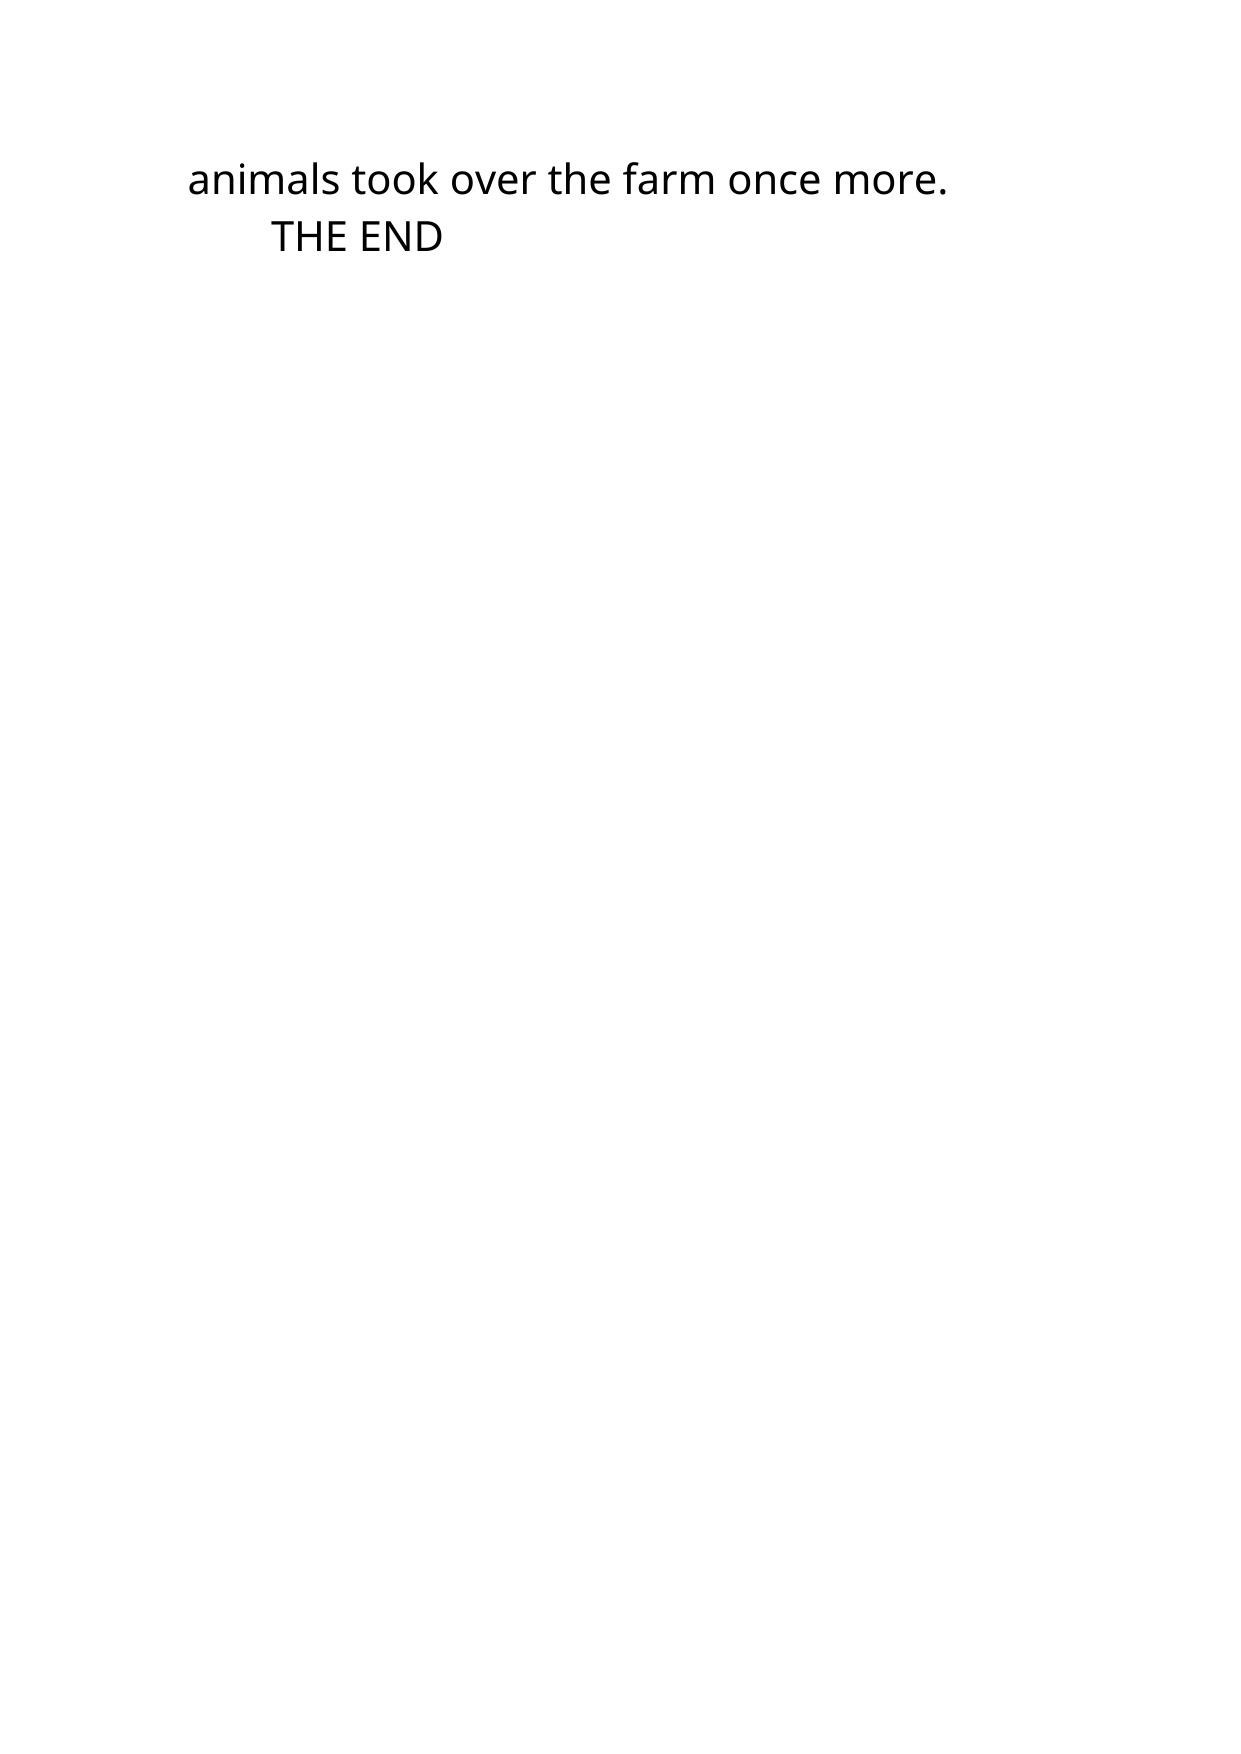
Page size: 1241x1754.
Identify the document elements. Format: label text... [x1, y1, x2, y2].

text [187, 150, 1053, 207]
text THE END [187, 207, 1053, 263]
